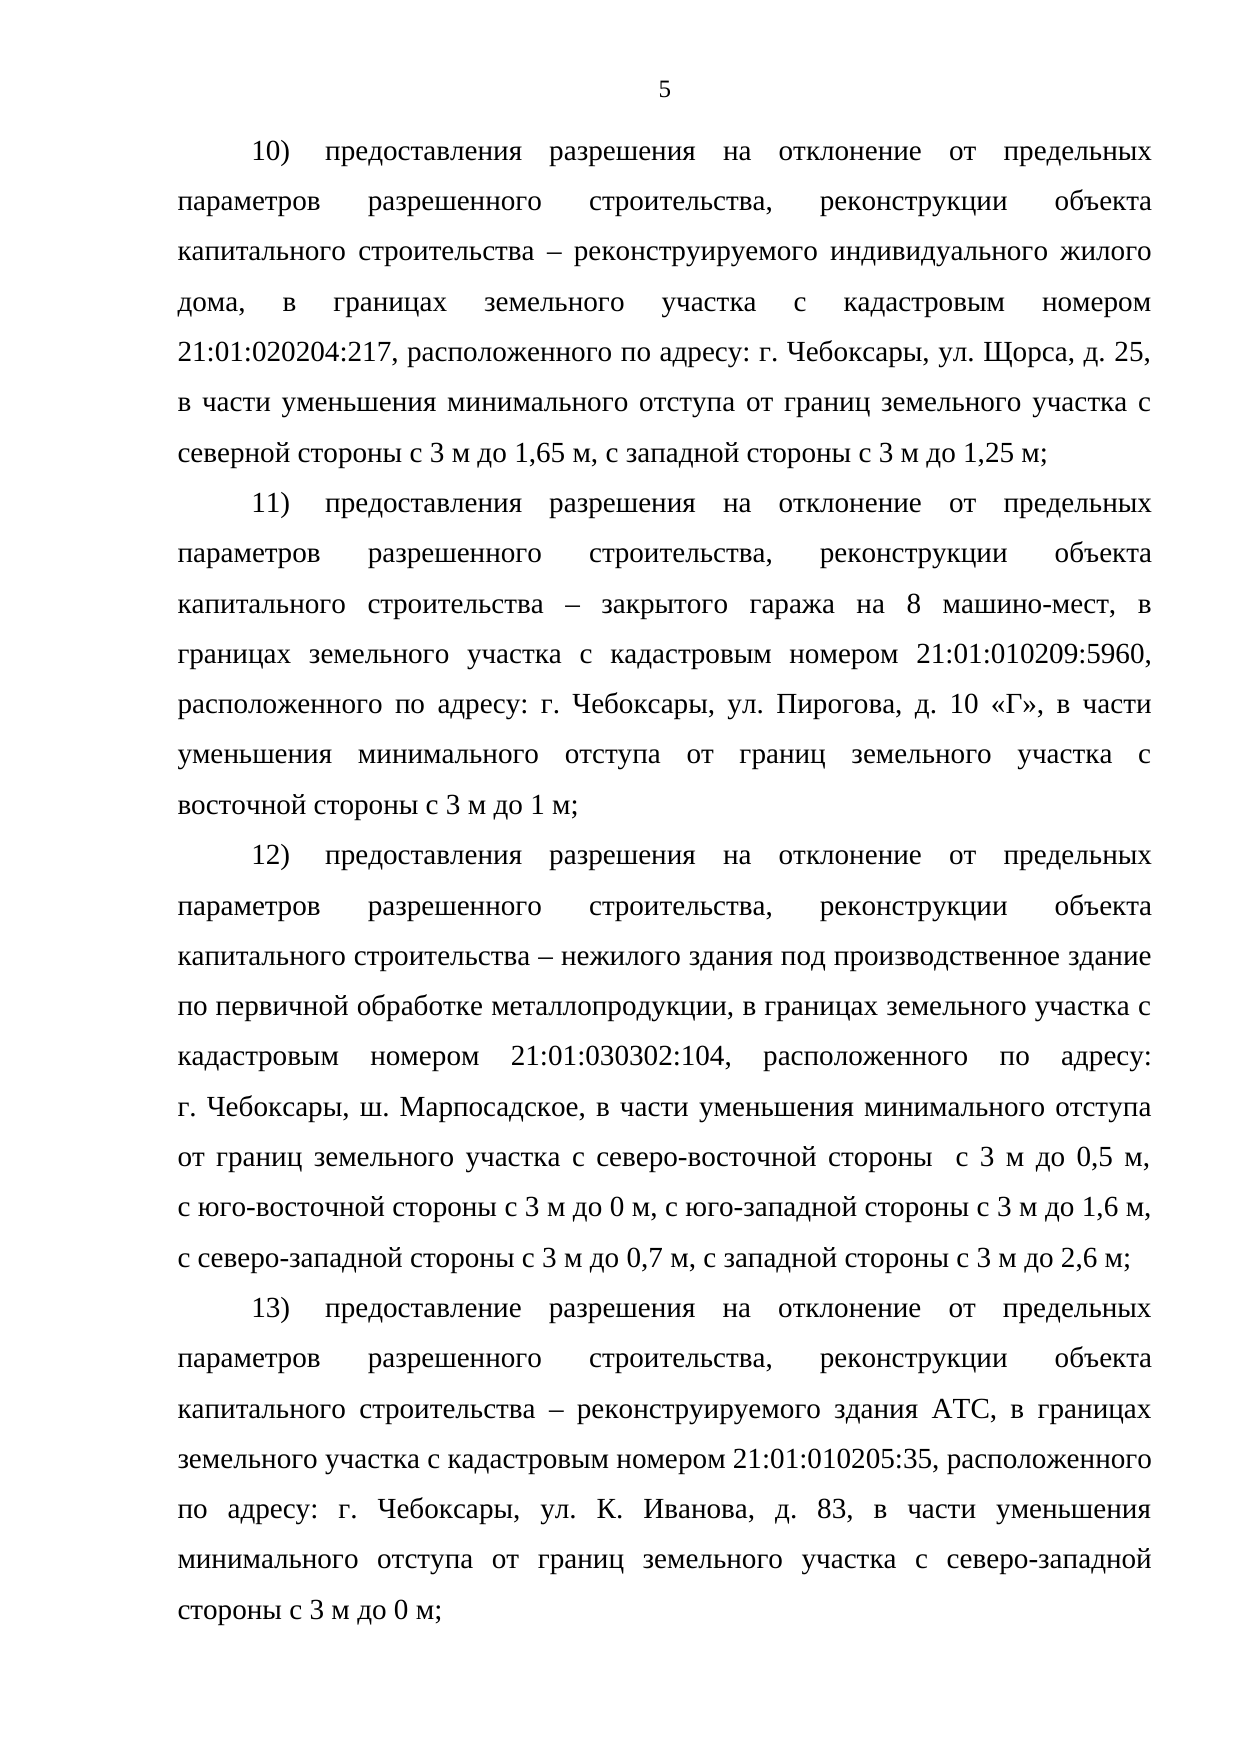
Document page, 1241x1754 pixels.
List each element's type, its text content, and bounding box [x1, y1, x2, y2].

list предоставления разрешения на отклонение от предельных параметров разрешенного строительства, реконструкции объекта капитального строительства – реконструируемого индивидуального жилого дома, в границах земельного участка с кадастровым номером 21:01:020204:217, расположенного по адресу: г. Чебоксары, ул. Щорса, д. 25, в части уменьшения минимального отступа от границ земельного участка с северной стороны с 3 м до 1,65 м, с западной стороны с 3 м до 1,25 м; [177, 133, 1152, 468]
list предоставления разрешения на отклонение от предельных параметров разрешенного строительства, реконструкции объекта капитального строительства – нежилого здания под производственное здание по первичной обработке металлопродукции, в границах земельного участка с кадастровым номером 21:01:030302:104, расположенного по адресу: г. Чебоксары, ш. Марпосадское, в части уменьшения минимального отступа от границ земельного участка с северо-восточной стороны с 3 м до 0,5 м, с юго-восточной стороны с 3 м до 0 м, с юго-западной стороны с 3 м до 1,6 м, с северо-западной стороны с 3 м до 0,7 м, с западной стороны с 3 м до 2,6 м; [177, 837, 1152, 1273]
list предоставления разрешения на отклонение от предельных параметров разрешенного строительства, реконструкции объекта капитального строительства – закрытого гаража на 8 машино-мест, в границах земельного участка с кадастровым номером 21:01:010209:5960, расположенного по адресу: г. Чебоксары, ул. Пирогова, д. 10 «Г», в части уменьшения минимального отступа от границ земельного участка с восточной стороны с 3 м до 1 м; [177, 485, 1152, 821]
list предоставление разрешения на отклонение от предельных параметров разрешенного строительства, реконструкции объекта капитального строительства – реконструируемого здания АТС, в границах земельного участка с кадастровым номером 21:01:010205:35, расположенного по адресу: г. Чебоксары, ул. К. Иванова, д. 83, в части уменьшения минимального отступа от границ земельного участка с северо-западной стороны с 3 м до 0 м; [177, 1290, 1152, 1626]
